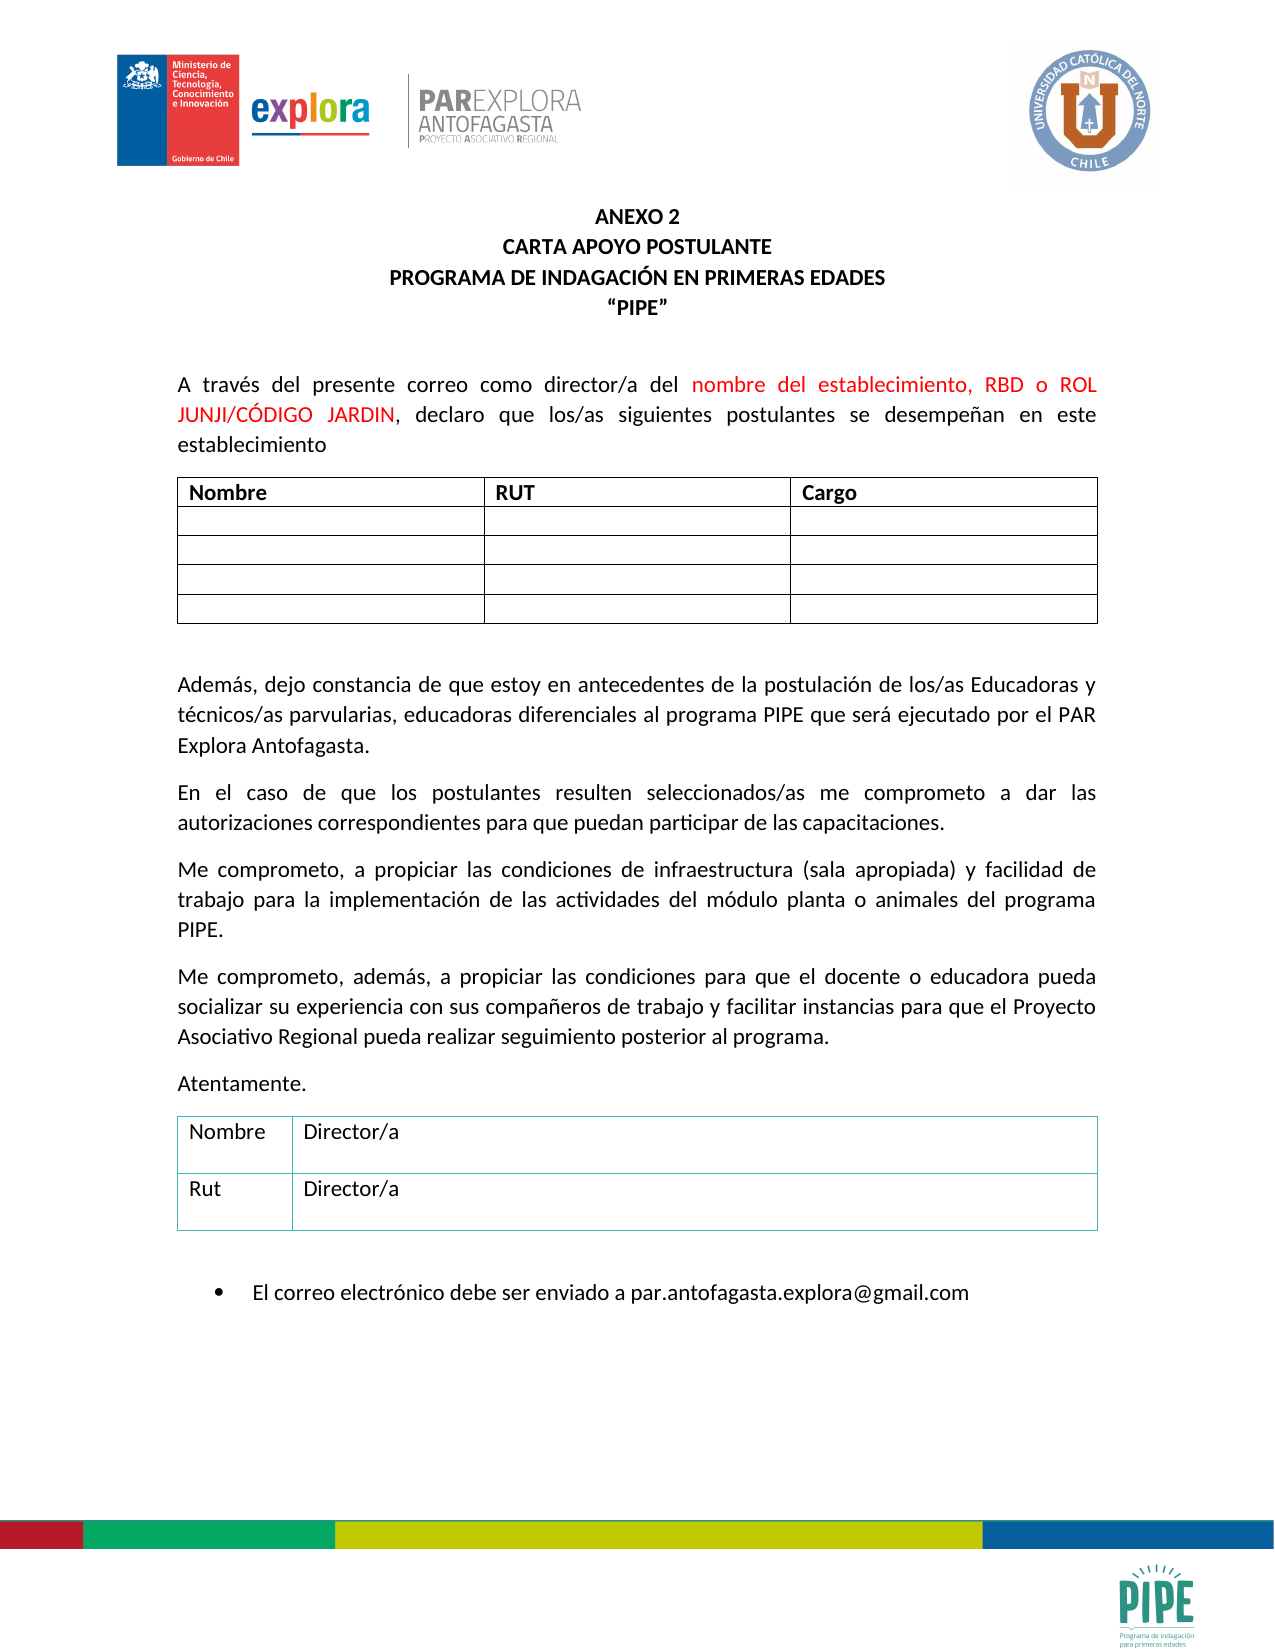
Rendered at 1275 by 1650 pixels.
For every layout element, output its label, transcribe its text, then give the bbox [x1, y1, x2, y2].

table_cell [485, 536, 790, 564]
table_cell [791, 565, 1097, 593]
table_cell [178, 507, 484, 535]
text Atentamente. [177, 1069, 1098, 1097]
picture [0, 1520, 1274, 1549]
text PROGRAMA DE INDAGACIÓN EN PRIMERAS EDADES [177, 263, 1098, 291]
list El correo electrónico debe ser enviado a par.antofagasta.explora@gmail.com [215, 1278, 1098, 1306]
table_header Cargo [791, 478, 1097, 506]
text En el caso de que los postulantes resulten seleccionados/as me comprometo a dar las autorizaciones correspondientes para que puedan participar de las capacitaciones. [177, 778, 1098, 836]
table_cell [178, 536, 484, 564]
table_header Nombre [178, 1117, 292, 1173]
picture [86, 19, 608, 185]
table_cell [178, 565, 484, 593]
table_header Director/a [293, 1117, 1097, 1173]
text Además, dejo constancia de que estoy en antecedentes de la postulación de los/as Educadoras y técnicos/as parvularias, educadoras diferenciales al programa PIPE que será ejecutado por el PAR Explora Antofagasta. [177, 670, 1098, 759]
text ANEXO 2 [177, 202, 1098, 230]
table_cell [485, 507, 790, 535]
text CARTA APOYO POSTULANTE [177, 232, 1098, 260]
text A través del presente correo como director/a del nombre del establecimiento, RBD o ROL JUNJI/CÓDIGO JARDIN, declaro que los/as siguientes postulantes se desempeñan en este establecimiento [177, 370, 1098, 458]
picture [1115, 1560, 1200, 1650]
table_header RUT [485, 478, 790, 506]
table_cell [485, 595, 790, 622]
text Me comprometo, a propiciar las condiciones de infraestructura (sala apropiada) y facilidad de trabajo para la implementación de las actividades del módulo planta o animales del programa PIPE. [177, 855, 1098, 943]
picture [1012, 41, 1159, 189]
table_cell Rut [178, 1174, 292, 1230]
table_cell [485, 565, 790, 593]
table_cell Director/a [293, 1174, 1097, 1230]
text “PIPE” [177, 293, 1098, 321]
text Me comprometo, además, a propiciar las condiciones para que el docente o educadora pueda socializar su experiencia con sus compañeros de trabajo y facilitar instancias para que el Proyecto Asociativo Regional pueda realizar seguimiento posterior al programa. [177, 962, 1098, 1051]
table_header Nombre [178, 478, 484, 506]
table_cell [178, 595, 484, 622]
table_cell [791, 507, 1097, 535]
table_cell [791, 536, 1097, 564]
table_cell [791, 595, 1097, 622]
